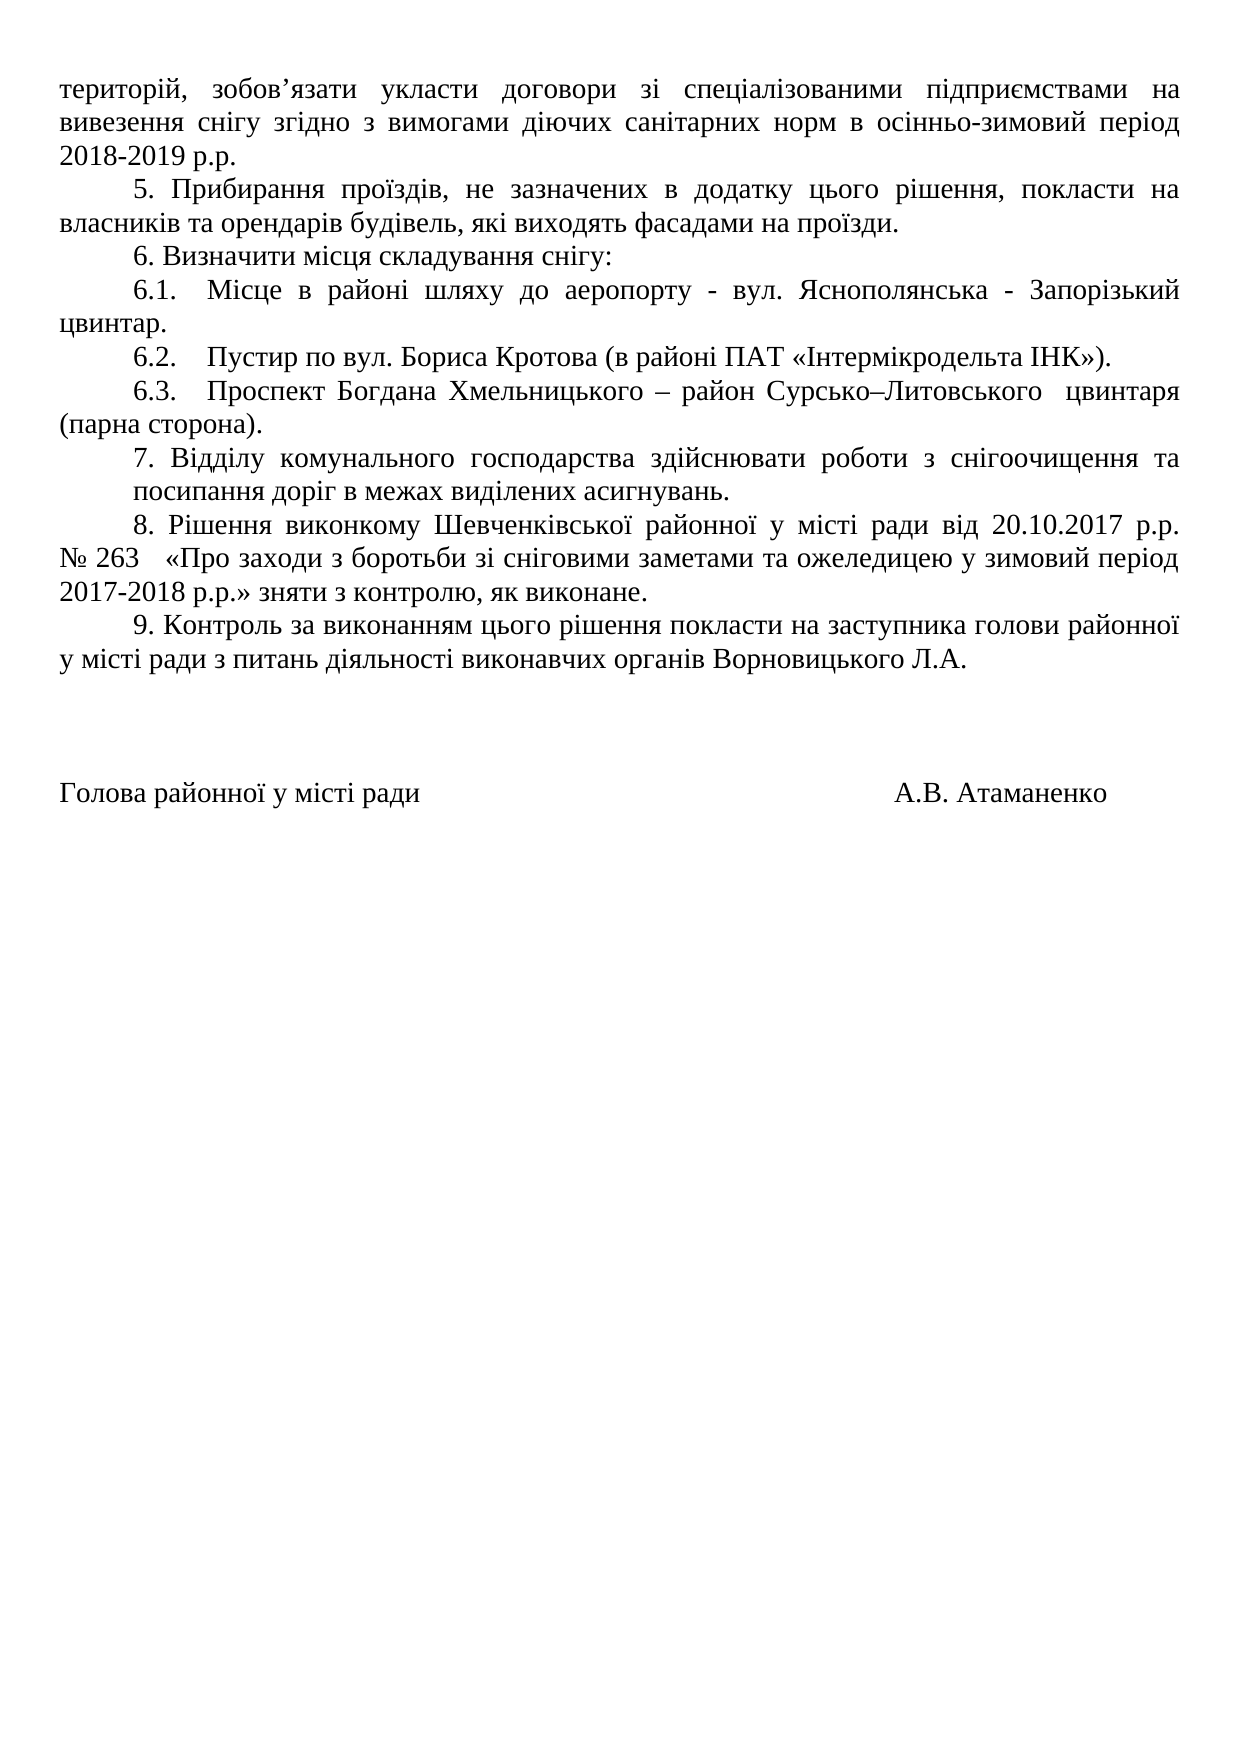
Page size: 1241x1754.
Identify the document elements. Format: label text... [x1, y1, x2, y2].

text 8. Рішення виконкому Шевченківської районної у місті ради від 20.10.2017 р.р. № 263 «Про заходи з боротьби зі сніговими заметами та ожеледицею у зимовий період 2017-2018 р.р.» зняти з контролю, як виконане. [59, 507, 1181, 607]
list Проспект Богдана Хмельницького – район Сурсько–Литовського цвинтаря (парна сторона). [59, 373, 1181, 440]
text 9. Контроль за виконанням цього рішення покласти на заступника голови районної у місті ради з питань діяльності виконавчих органів Ворновицького Л.А. [59, 607, 1181, 674]
list 7. Відділу комунального господарства здійснювати роботи з снігоочищення та посипання доріг в межах виділених асигнувань. [133, 440, 1181, 507]
list Пустир по вул. Бориса Кротова (в районі ПАТ «Інтермікродельта ІНК»). [59, 339, 1181, 373]
text 5. Прибирання проїздів, не зазначених в додатку цього рішення, покласти на власників та орендарів будівель, які виходять фасадами на проїзди. [59, 171, 1181, 238]
list Місце в районі шляху до аеропорту - вул. Яснополянська - Запорізький цвинтар. [59, 272, 1181, 339]
list 6. Визначити місця складування снігу: [59, 238, 1181, 272]
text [59, 71, 1181, 171]
text Голова районної у місті ради А.В. Атаманенко [59, 775, 1181, 809]
